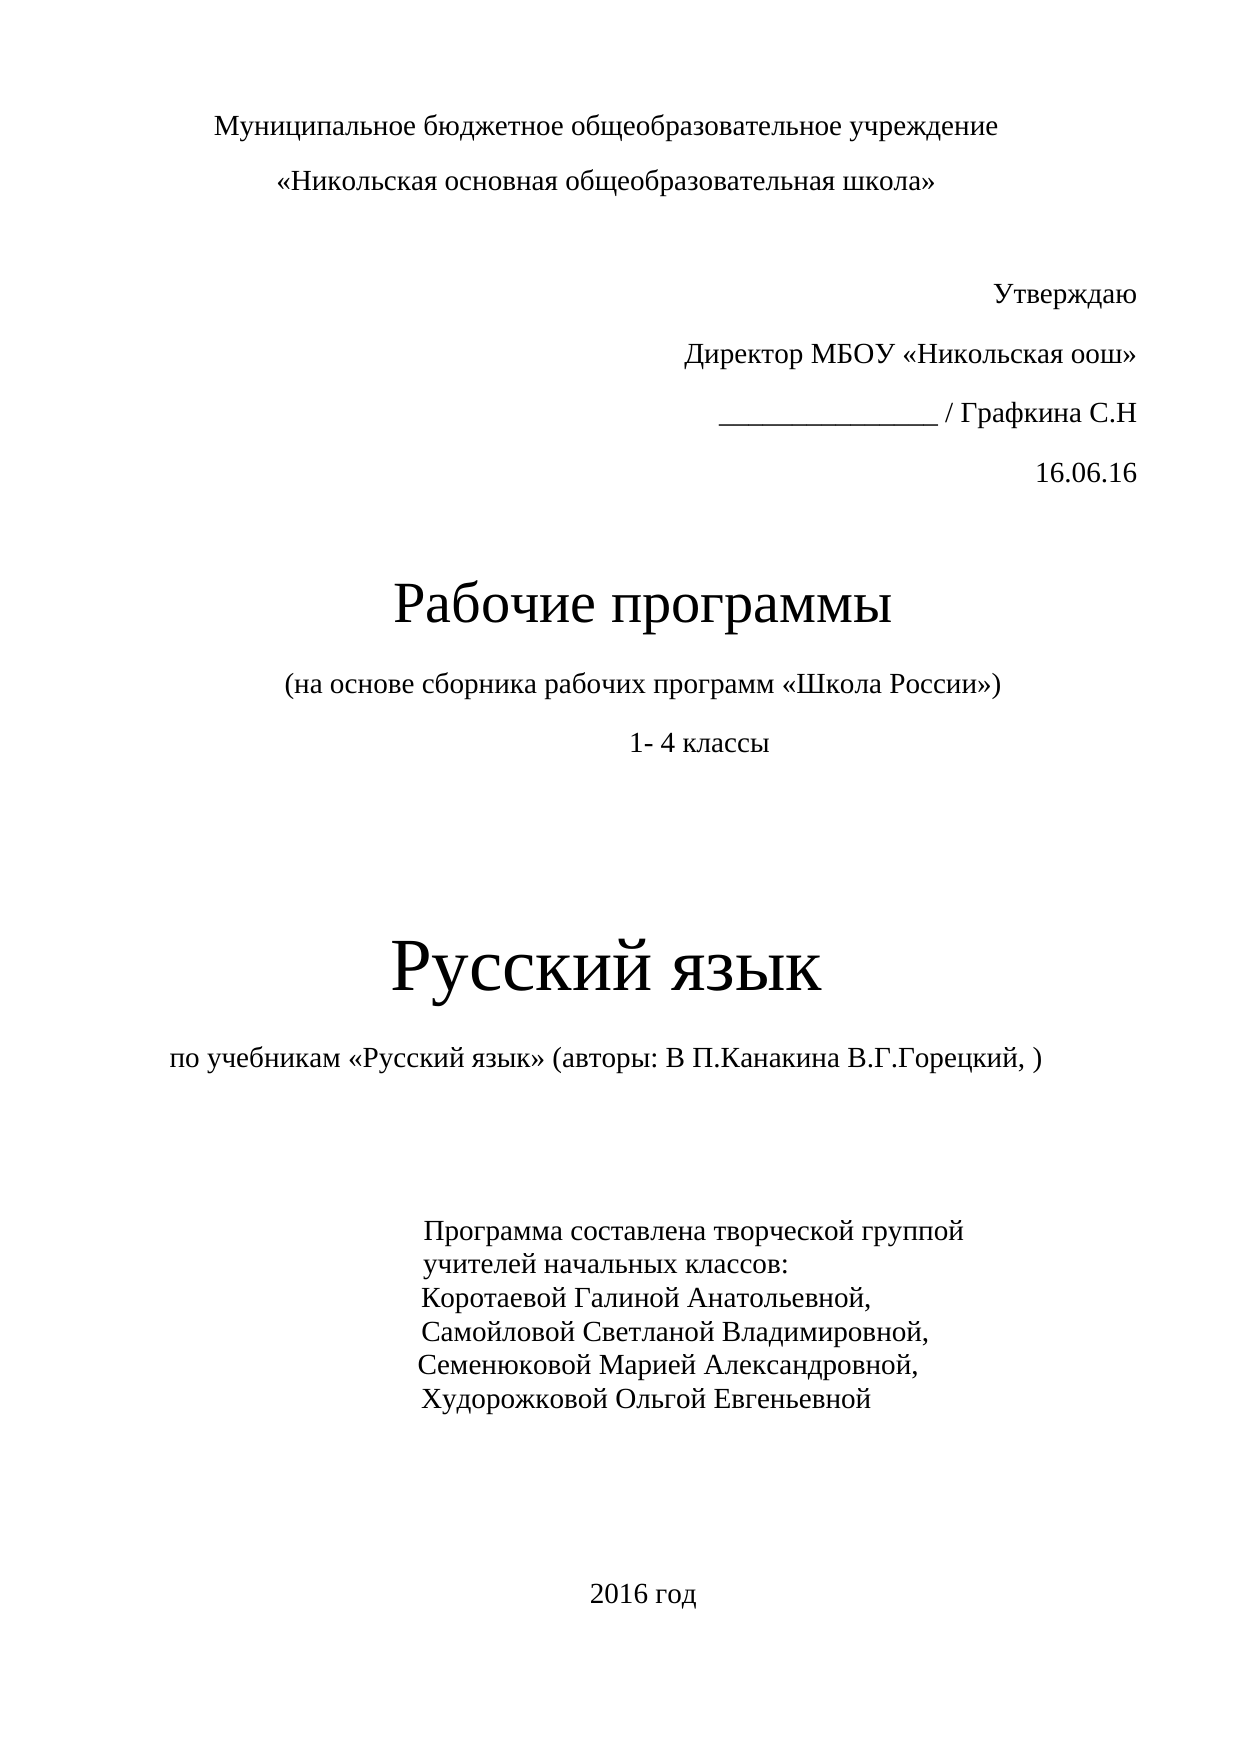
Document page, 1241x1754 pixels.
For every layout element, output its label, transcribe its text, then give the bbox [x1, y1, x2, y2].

text _______________ / Графкина С.Н [75, 395, 1137, 429]
list 1- 4 классы [261, 725, 1137, 759]
text Муниципальное бюджетное общеобразовательное учреждение [75, 108, 1137, 142]
text по учебникам «Русский язык» (авторы: В П.Канакина В.Г.Горецкий, ) [75, 1040, 1137, 1074]
text Худорожковой Ольгой Евгеньевной [75, 1381, 1137, 1414]
text (на основе сборника рабочих программ «Школа России») [75, 666, 1137, 699]
text Программа составлена творческой группой [75, 1213, 1137, 1247]
text Рабочие программы [75, 568, 1137, 635]
text Семенюковой Марией Александровной, [75, 1347, 1137, 1381]
text 16.06.16 [75, 455, 1137, 488]
text Утверждаю [75, 277, 1137, 310]
text Коротаевой Галиной Анатольевной, [75, 1280, 1137, 1314]
text 2016 год [75, 1576, 1137, 1609]
text учителей начальных классов: [75, 1247, 1137, 1280]
text Русский язык [75, 920, 1137, 1007]
text «Никольская основная общеобразовательная школа» [75, 163, 1137, 196]
text Директор МБОУ «Никольская оош» [75, 336, 1137, 369]
text Самойловой Светланой Владимировной, [75, 1314, 1137, 1347]
